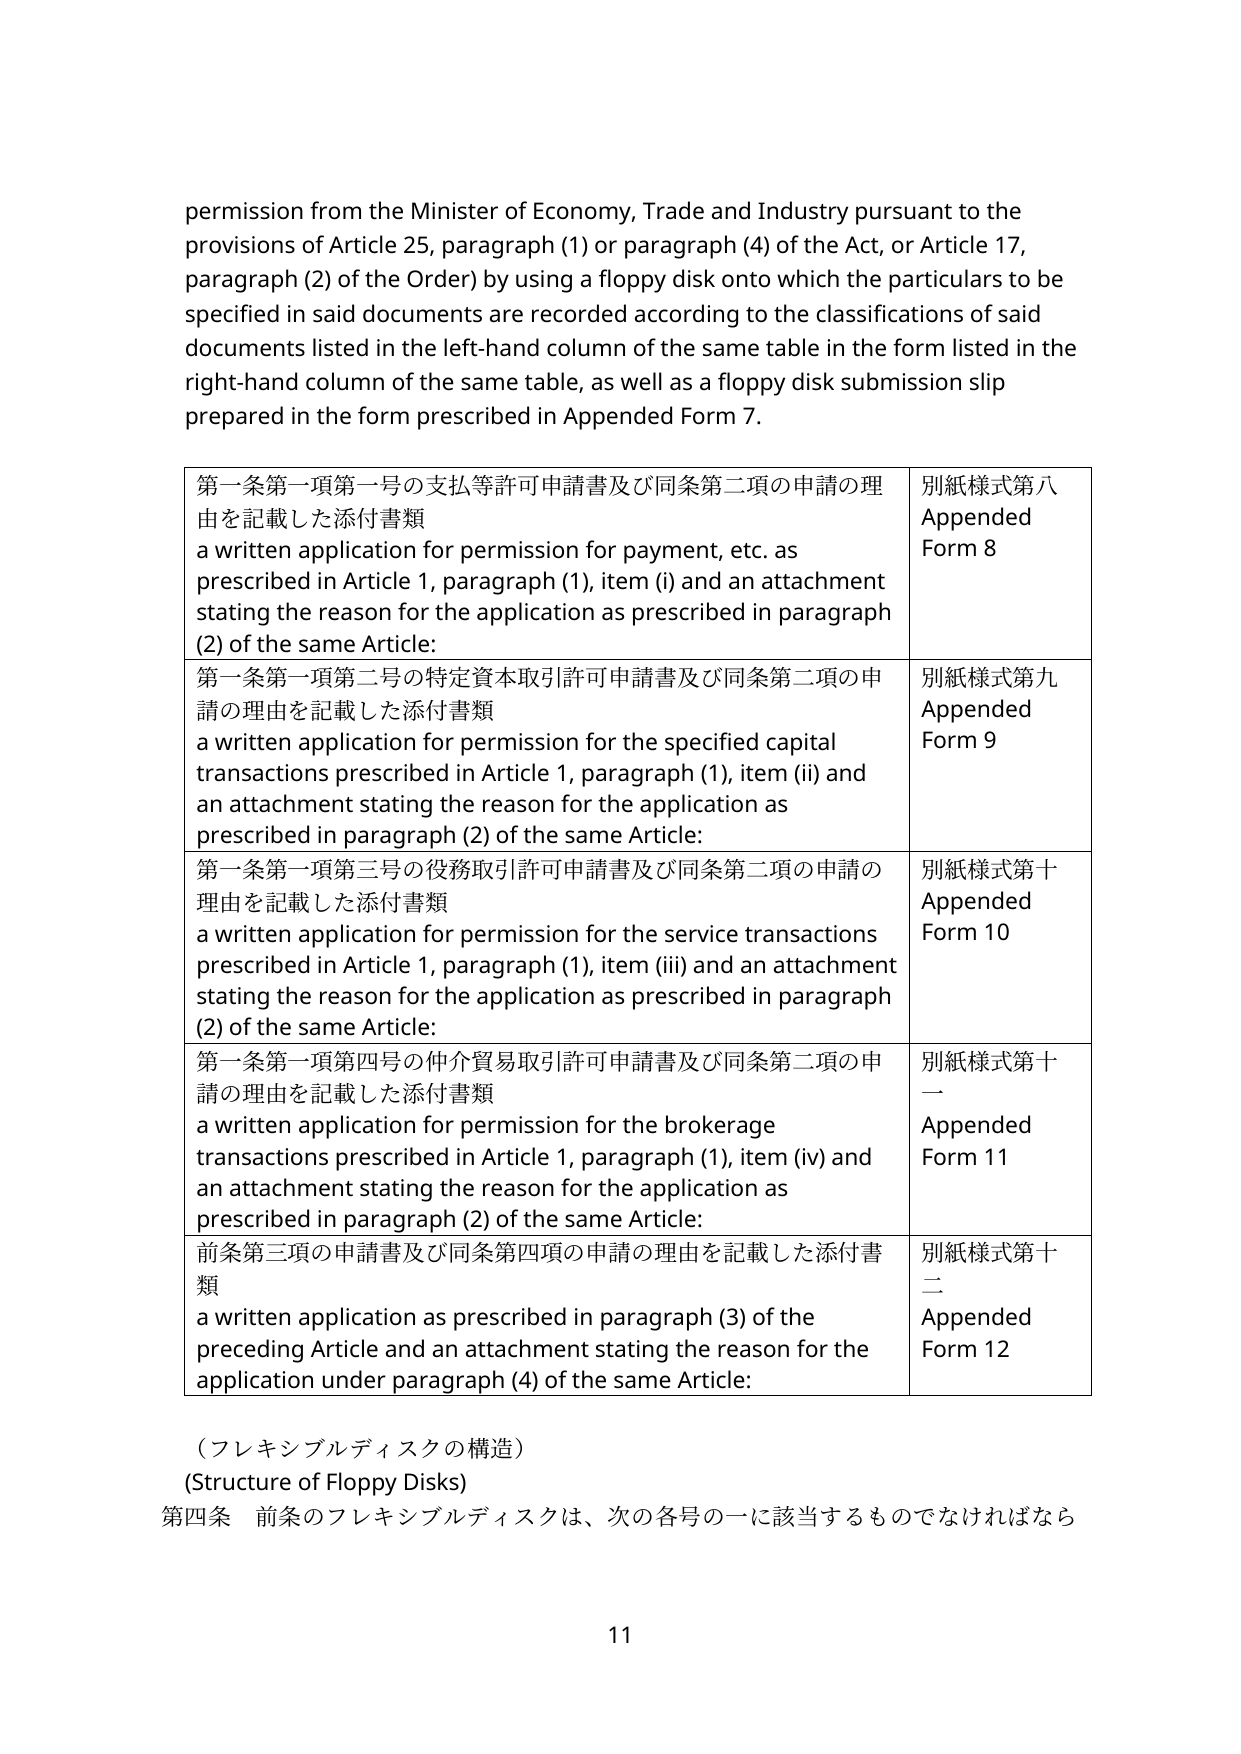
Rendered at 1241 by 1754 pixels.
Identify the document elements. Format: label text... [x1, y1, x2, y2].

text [161, 1499, 1079, 1533]
table_cell 別紙様式第九 Appended Form 9 [910, 660, 1091, 851]
table_cell 第一条第一項第四号の仲介貿易取引許可申請書及び同条第二項の申請の理由を記載した添付書類 a written application for permission for the brokerage transactions prescribed in Article 1, paragraph (1), item (iv) and an attachment stating the reason for the application as prescribed in paragraph (2) of the same Article: [185, 1044, 909, 1234]
table_header 別紙様式第八 Appended Form 8 [910, 468, 1091, 659]
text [161, 194, 1079, 433]
table_cell 第一条第一項第二号の特定資本取引許可申請書及び同条第二項の申請の理由を記載した添付書類 a written application for permission for the specified capital transactions prescribed in Article 1, paragraph (1), item (ii) and an attachment stating the reason for the application as prescribed in paragraph (2) of the same Article: [185, 660, 909, 851]
table_cell 別紙様式第十一 Appended Form 11 [910, 1044, 1091, 1234]
table_cell 第一条第一項第三号の役務取引許可申請書及び同条第二項の申請の理由を記載した添付書類 a written application for permission for the service transactions prescribed in Article 1, paragraph (1), item (iii) and an attachment stating the reason for the application as prescribed in paragraph (2) of the same Article: [185, 852, 909, 1043]
text (Structure of Floppy Disks) [184, 1464, 1079, 1499]
table_cell 別紙様式第十二 Appended Form 12 [910, 1236, 1091, 1395]
table_cell 前条第三項の申請書及び同条第四項の申請の理由を記載した添付書類 a written application as prescribed in paragraph (3) of the preceding Article and an attachment stating the reason for the application under paragraph (4) of the same Article: [185, 1236, 909, 1395]
table_header 第一条第一項第一号の支払等許可申請書及び同条第二項の申請の理由を記載した添付書類 a written application for permission for payment, etc. as prescribed in Article 1, paragraph (1), item (i) and an attachment stating the reason for the application as prescribed in paragraph (2) of the same Article: [185, 468, 909, 659]
text （フレキシブルディスクの構造） [184, 1430, 1079, 1464]
table_cell 別紙様式第十 Appended Form 10 [910, 852, 1091, 1043]
